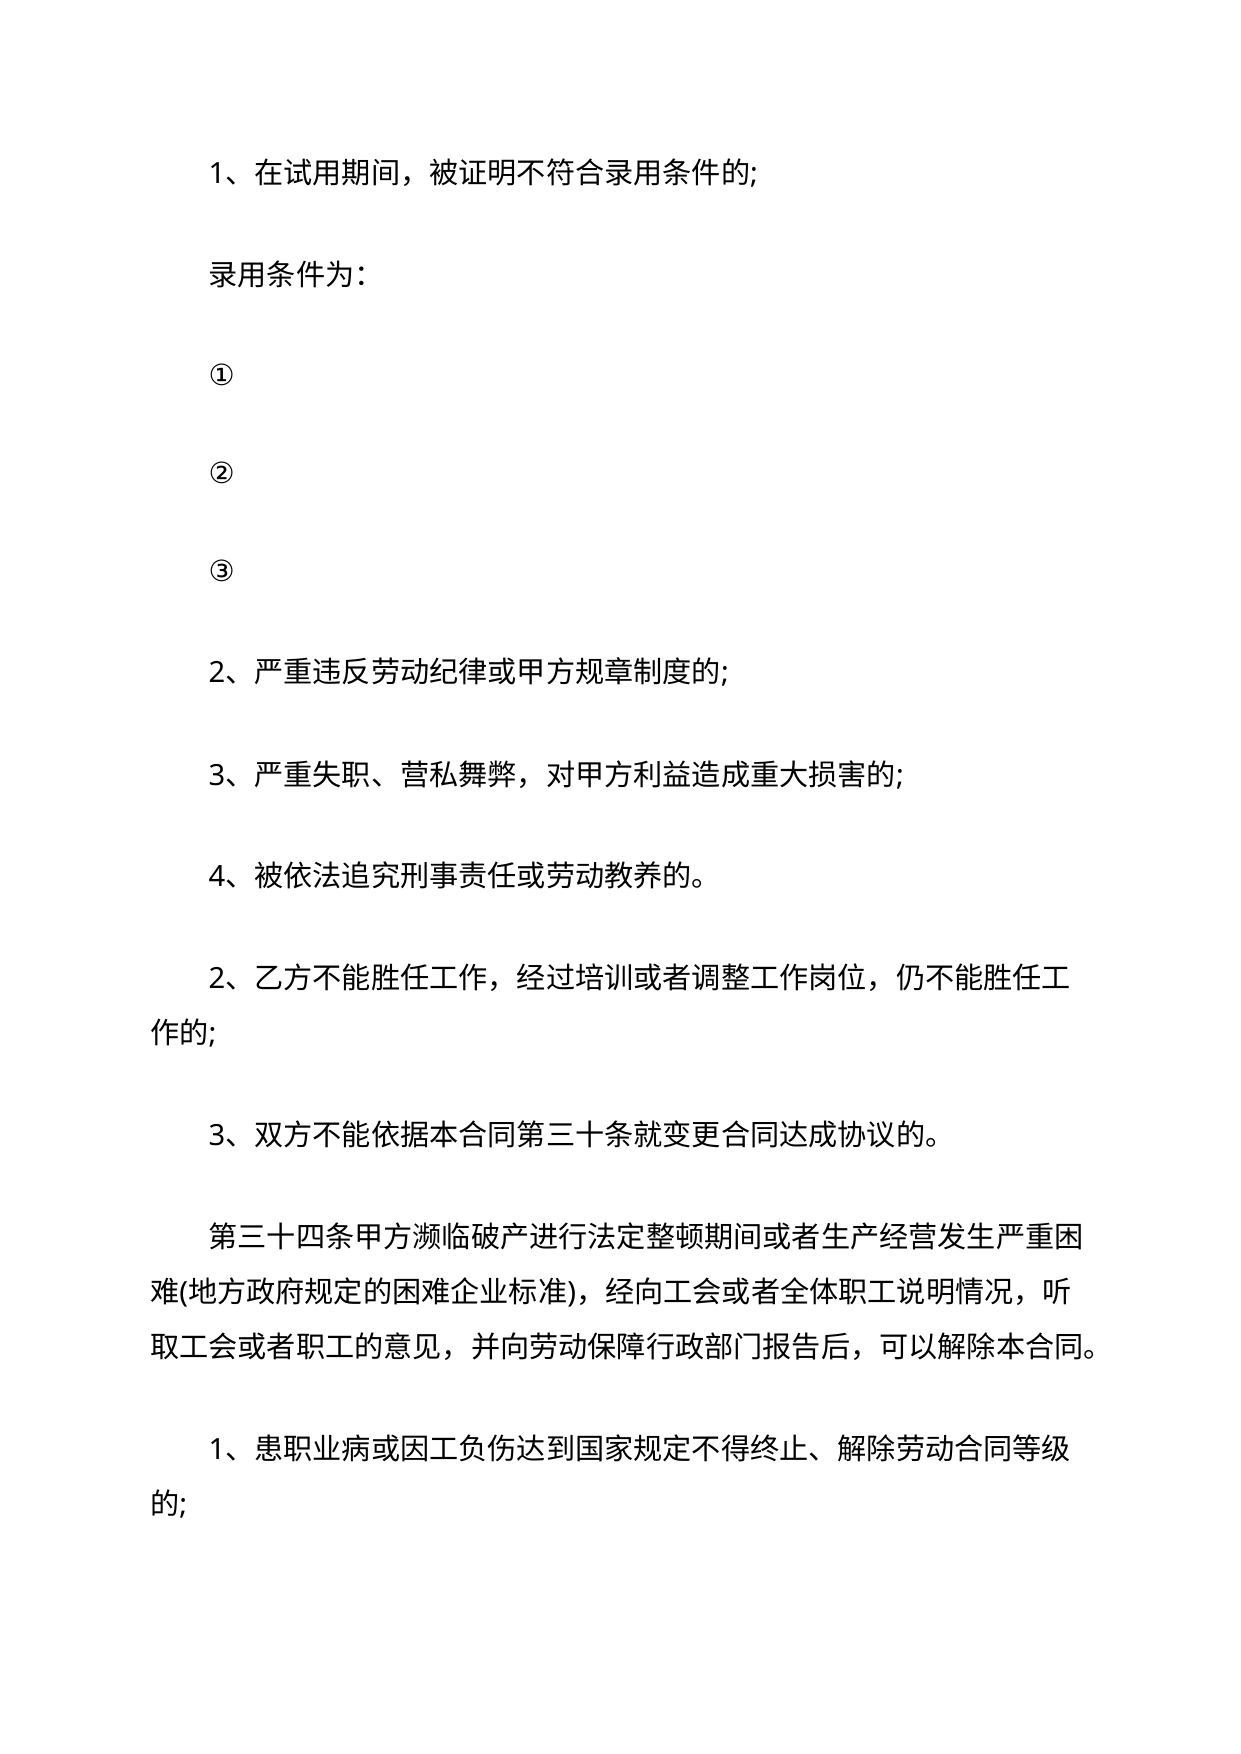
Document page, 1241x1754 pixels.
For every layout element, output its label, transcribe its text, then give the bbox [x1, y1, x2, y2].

text 3、严重失职、营私舞弊，对甲方利益造成重大损害的; [150, 751, 1090, 793]
text 3、双方不能依据本合同第三十条就变更合同达成协议的。 [150, 1112, 1090, 1154]
text 1、在试用期间，被证明不符合录用条件的; [150, 150, 1090, 192]
text 2、严重违反劳动纪律或甲方规章制度的; [150, 649, 1090, 691]
text 第三十四条甲方濒临破产进行法定整顿期间或者生产经营发生严重困难(地方政府规定的困难企业标准)，经向工会或者全体职工说明情况，听取工会或者职工的意见，并向劳动保障行政部门报告后，可以解除本合同。 [150, 1214, 1090, 1366]
text ① [150, 354, 1090, 393]
text ② [150, 452, 1090, 492]
text ③ [150, 551, 1090, 590]
text 2、乙方不能胜任工作，经过培训或者调整工作岗位，仍不能胜任工作的; [150, 955, 1090, 1052]
text 录用条件为： [150, 252, 1090, 294]
text 4、被依法追究刑事责任或劳动教养的。 [150, 853, 1090, 895]
text 1、患职业病或因工负伤达到国家规定不得终止、解除劳动合同等级的; [150, 1426, 1090, 1523]
